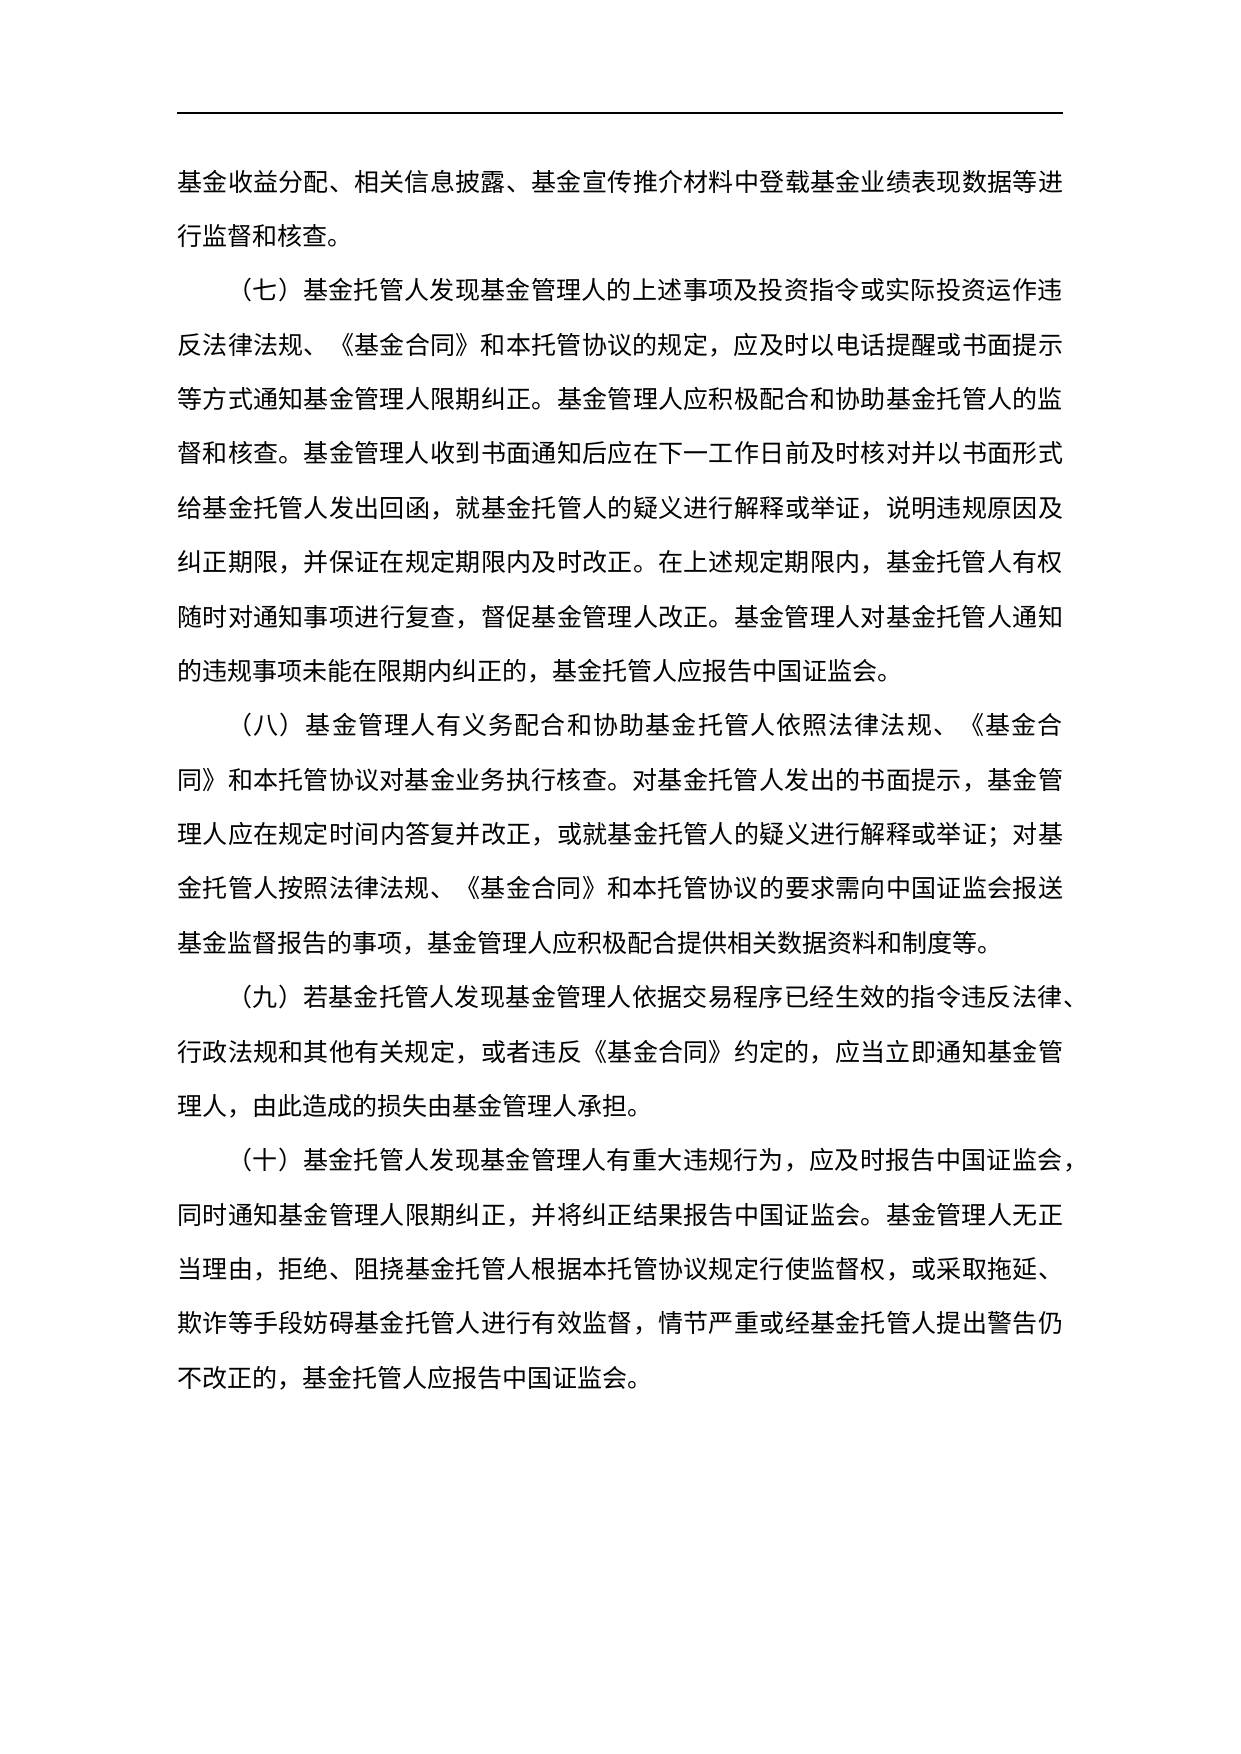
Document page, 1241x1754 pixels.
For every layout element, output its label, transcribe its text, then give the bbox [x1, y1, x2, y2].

text （十）基金托管人发现基金管理人有重大违规行为，应及时报告中国证监会，同时通知基金管理人限期纠正，并将纠正结果报告中国证监会。基金管理人无正当理由，拒绝、阻挠基金托管人根据本托管协议规定行使监督权，或采取拖延、欺诈等手段妨碍基金托管人进行有效监督，情节严重或经基金托管人提出警告仍不改正的，基金托管人应报告中国证监会。 [177, 1141, 1063, 1394]
text （九）若基金托管人发现基金管理人依据交易程序已经生效的指令违反法律、行政法规和其他有关规定，或者违反《基金合同》约定的，应当立即通知基金管理人，由此造成的损失由基金管理人承担。 [177, 978, 1063, 1123]
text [177, 162, 1063, 253]
text （八）基金管理人有义务配合和协助基金托管人依照法律法规、《基金合同》和本托管协议对基金业务执行核查。对基金托管人发出的书面提示，基金管理人应在规定时间内答复并改正，或就基金托管人的疑义进行解释或举证；对基金托管人按照法律法规、《基金合同》和本托管协议的要求需向中国证监会报送基金监督报告的事项，基金管理人应积极配合提供相关数据资料和制度等。 [177, 706, 1063, 959]
text （七）基金托管人发现基金管理人的上述事项及投资指令或实际投资运作违反法律法规、《基金合同》和本托管协议的规定，应及时以电话提醒或书面提示等方式通知基金管理人限期纠正。基金管理人应积极配合和协助基金托管人的监督和核查。基金管理人收到书面通知后应在下一工作日前及时核对并以书面形式给基金托管人发出回函，就基金托管人的疑义进行解释或举证，说明违规原因及纠正期限，并保证在规定期限内及时改正。在上述规定期限内，基金托管人有权随时对通知事项进行复查，督促基金管理人改正。基金管理人对基金托管人通知的违规事项未能在限期内纠正的，基金托管人应报告中国证监会。 [177, 271, 1063, 688]
